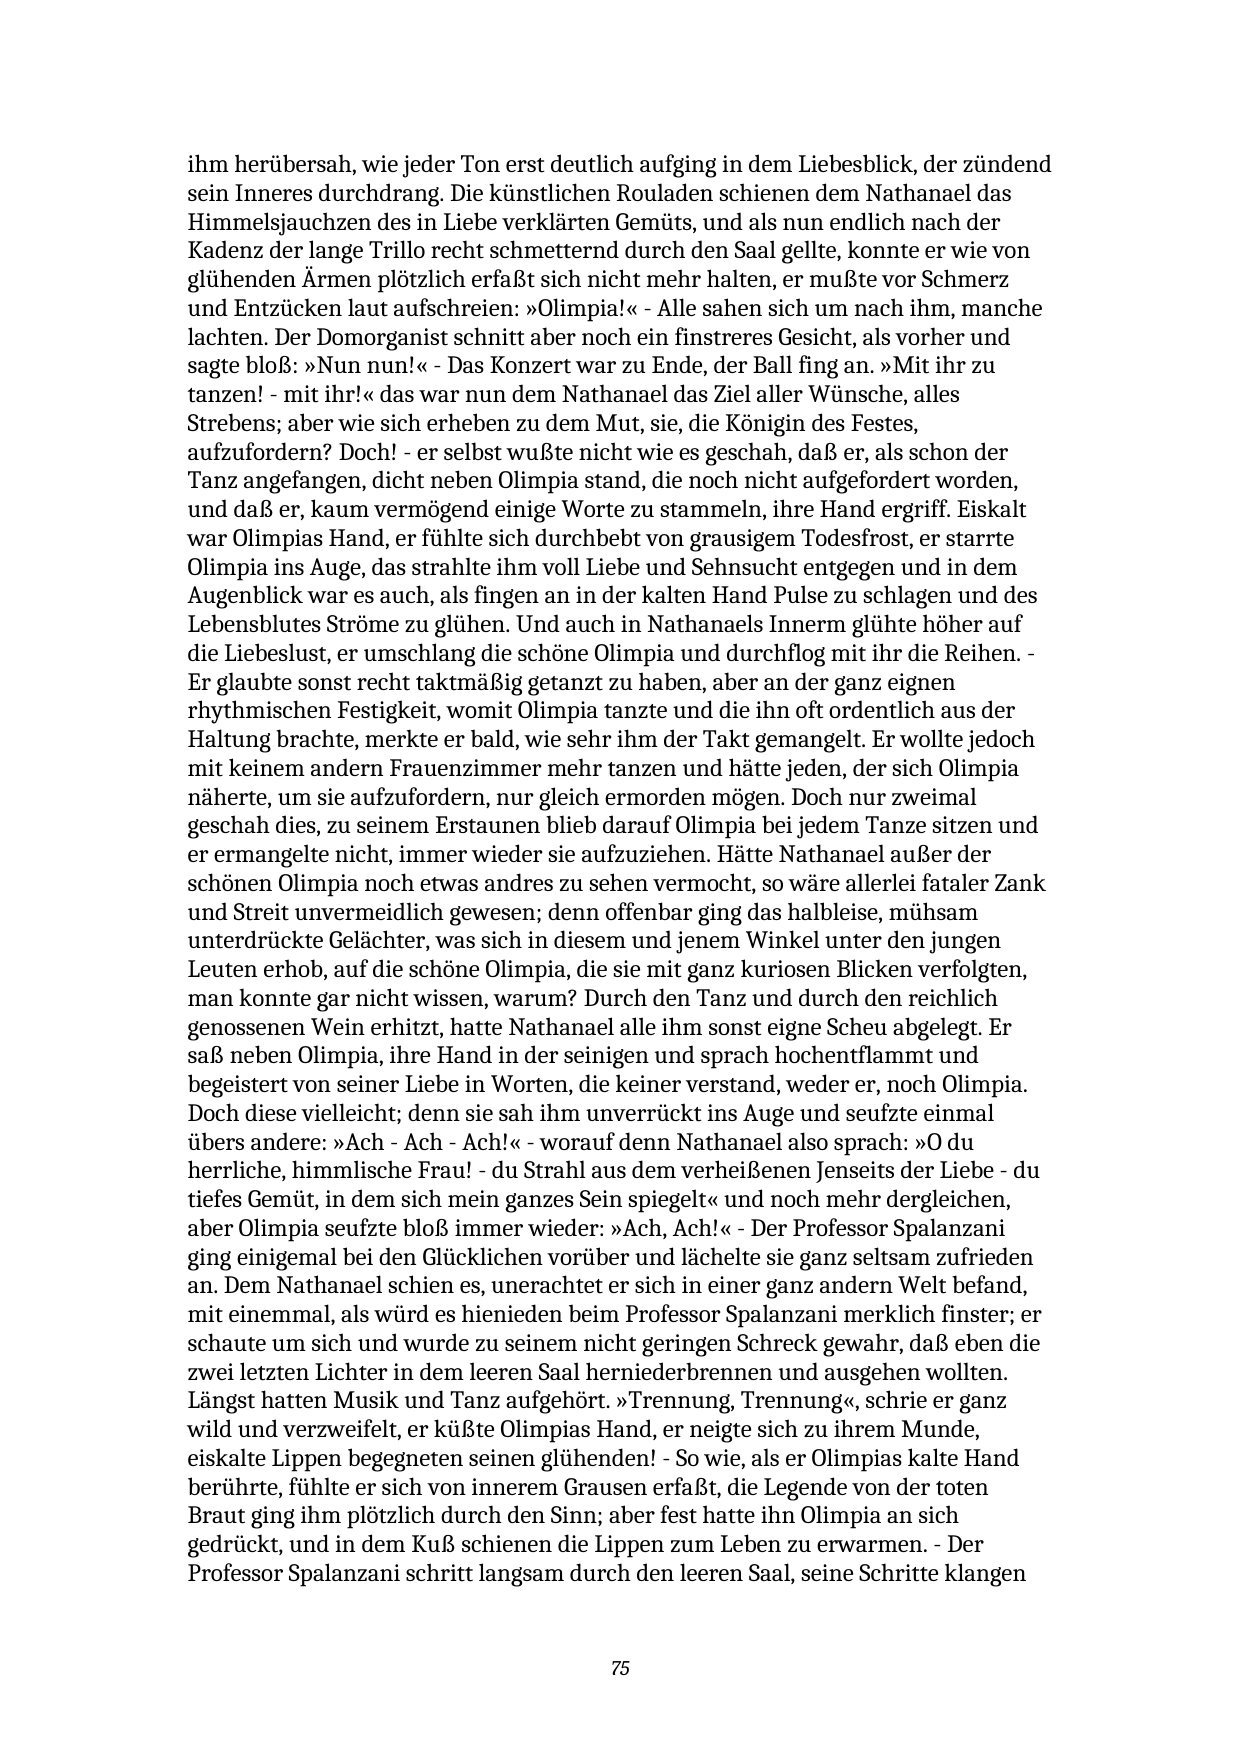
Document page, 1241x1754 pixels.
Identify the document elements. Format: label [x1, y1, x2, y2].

text [187, 150, 1053, 1587]
